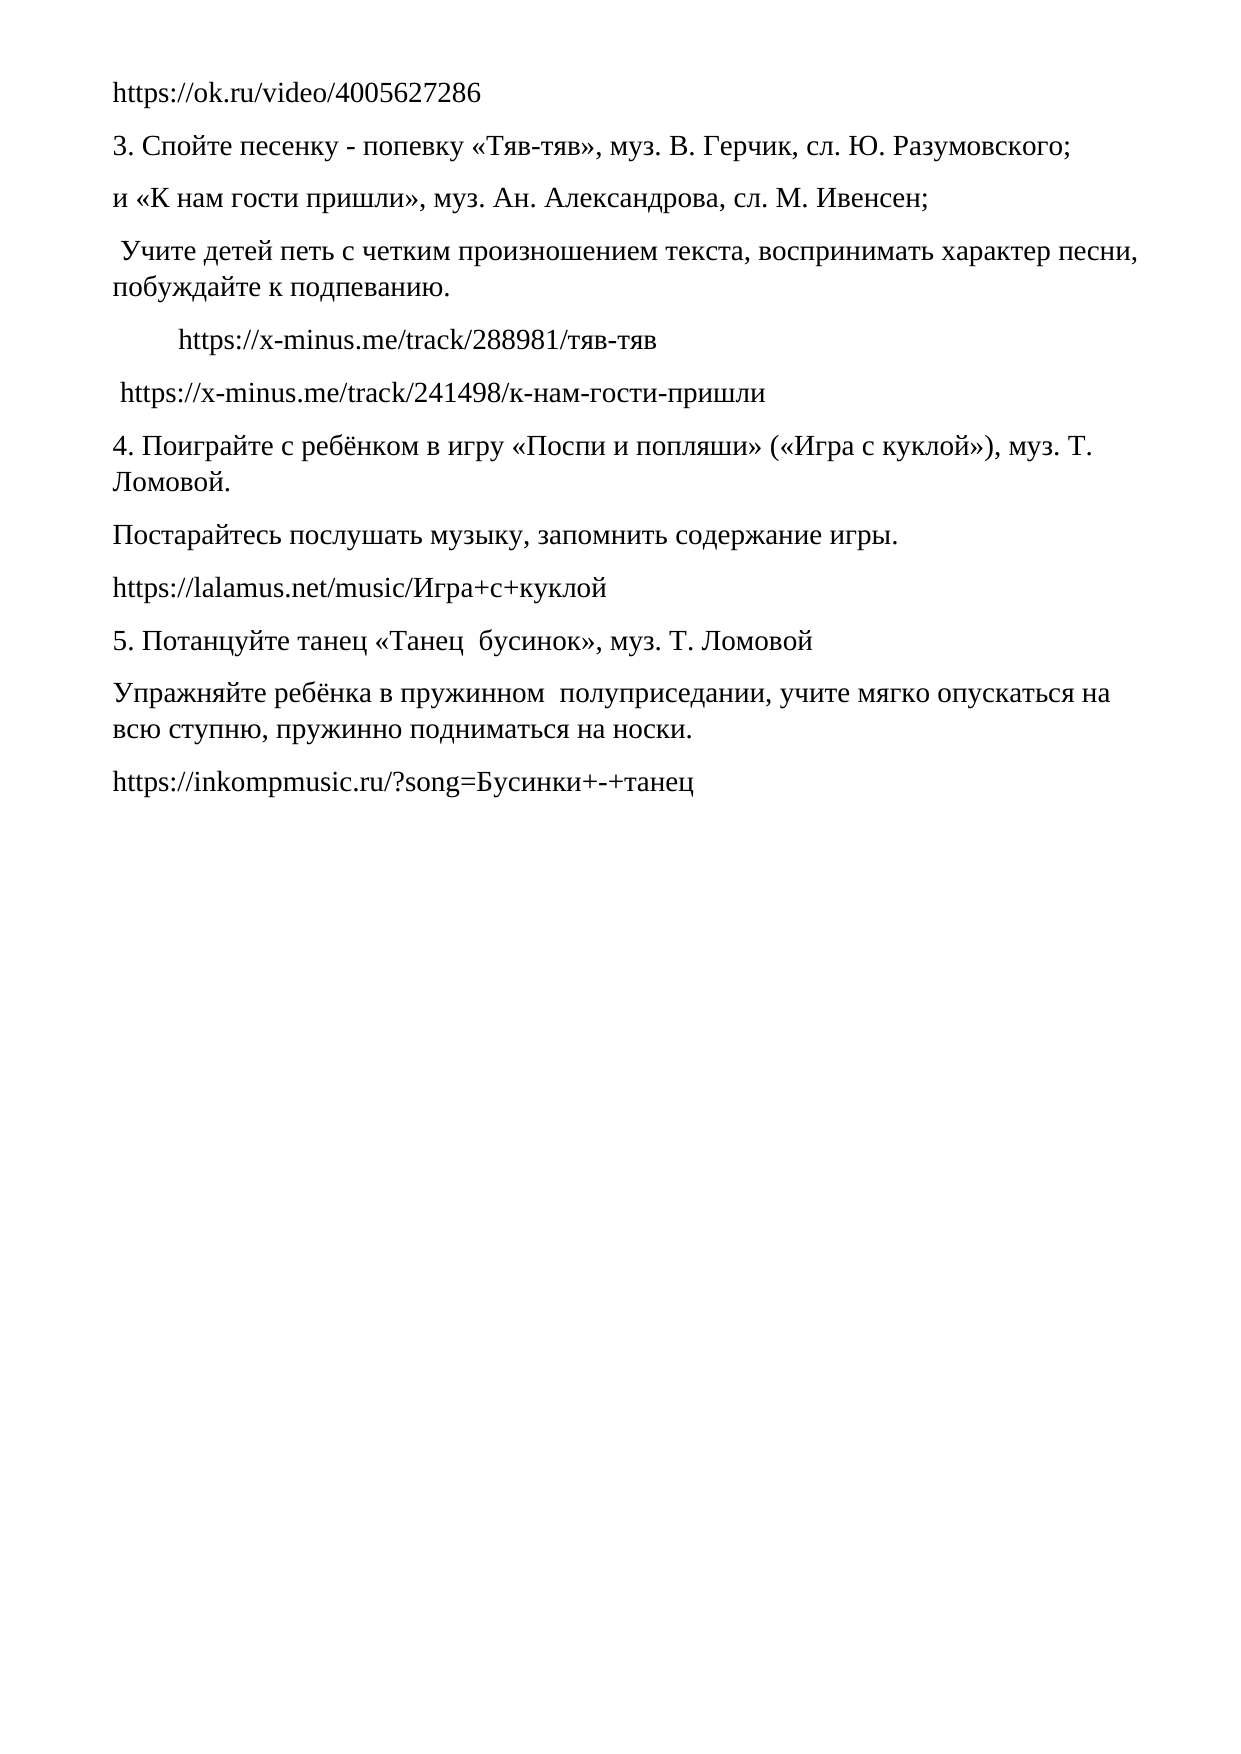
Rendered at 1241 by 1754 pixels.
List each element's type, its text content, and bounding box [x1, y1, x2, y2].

text и «К нам гости пришли», муз. Ан. Александрова, сл. М. Ивенсен; [112, 181, 1165, 214]
text Постарайтесь послушать музыку, запомнить содержание игры. [112, 517, 1165, 551]
text 4. Поиграйте с ребёнком в игру «Поспи и попляши» («Игра с куклой»), муз. Т. Ломовой. [112, 428, 1165, 498]
text https://lalamus.net/music/Игра+с+куклой [112, 570, 1165, 603]
text 3. Спойте песенку - попевку «Тяв-тяв», муз. В. Герчик, сл. Ю. Разумовского; [112, 128, 1165, 161]
text Упражняйте ребёнка в пружинном полуприседании, учите мягко опускаться на всю ступню, пружинно подниматься на носки. [112, 675, 1165, 745]
text https://inkompmusic.ru/?song=Бусинки+-+танец [112, 764, 1165, 798]
text https://x-minus.me/track/241498/к-нам-гости-пришли [112, 375, 1165, 409]
text https://x-minus.me/track/288981/тяв-тяв [112, 322, 1165, 356]
text Учите детей петь с четким произношением текста, воспринимать характер песни, побуждайте к подпеванию. [112, 233, 1165, 303]
text https://ok.ru/video/4005627286 [112, 75, 1165, 108]
text 5. Потанцуйте танец «Танец бусинок», муз. Т. Ломовой [112, 623, 1165, 656]
